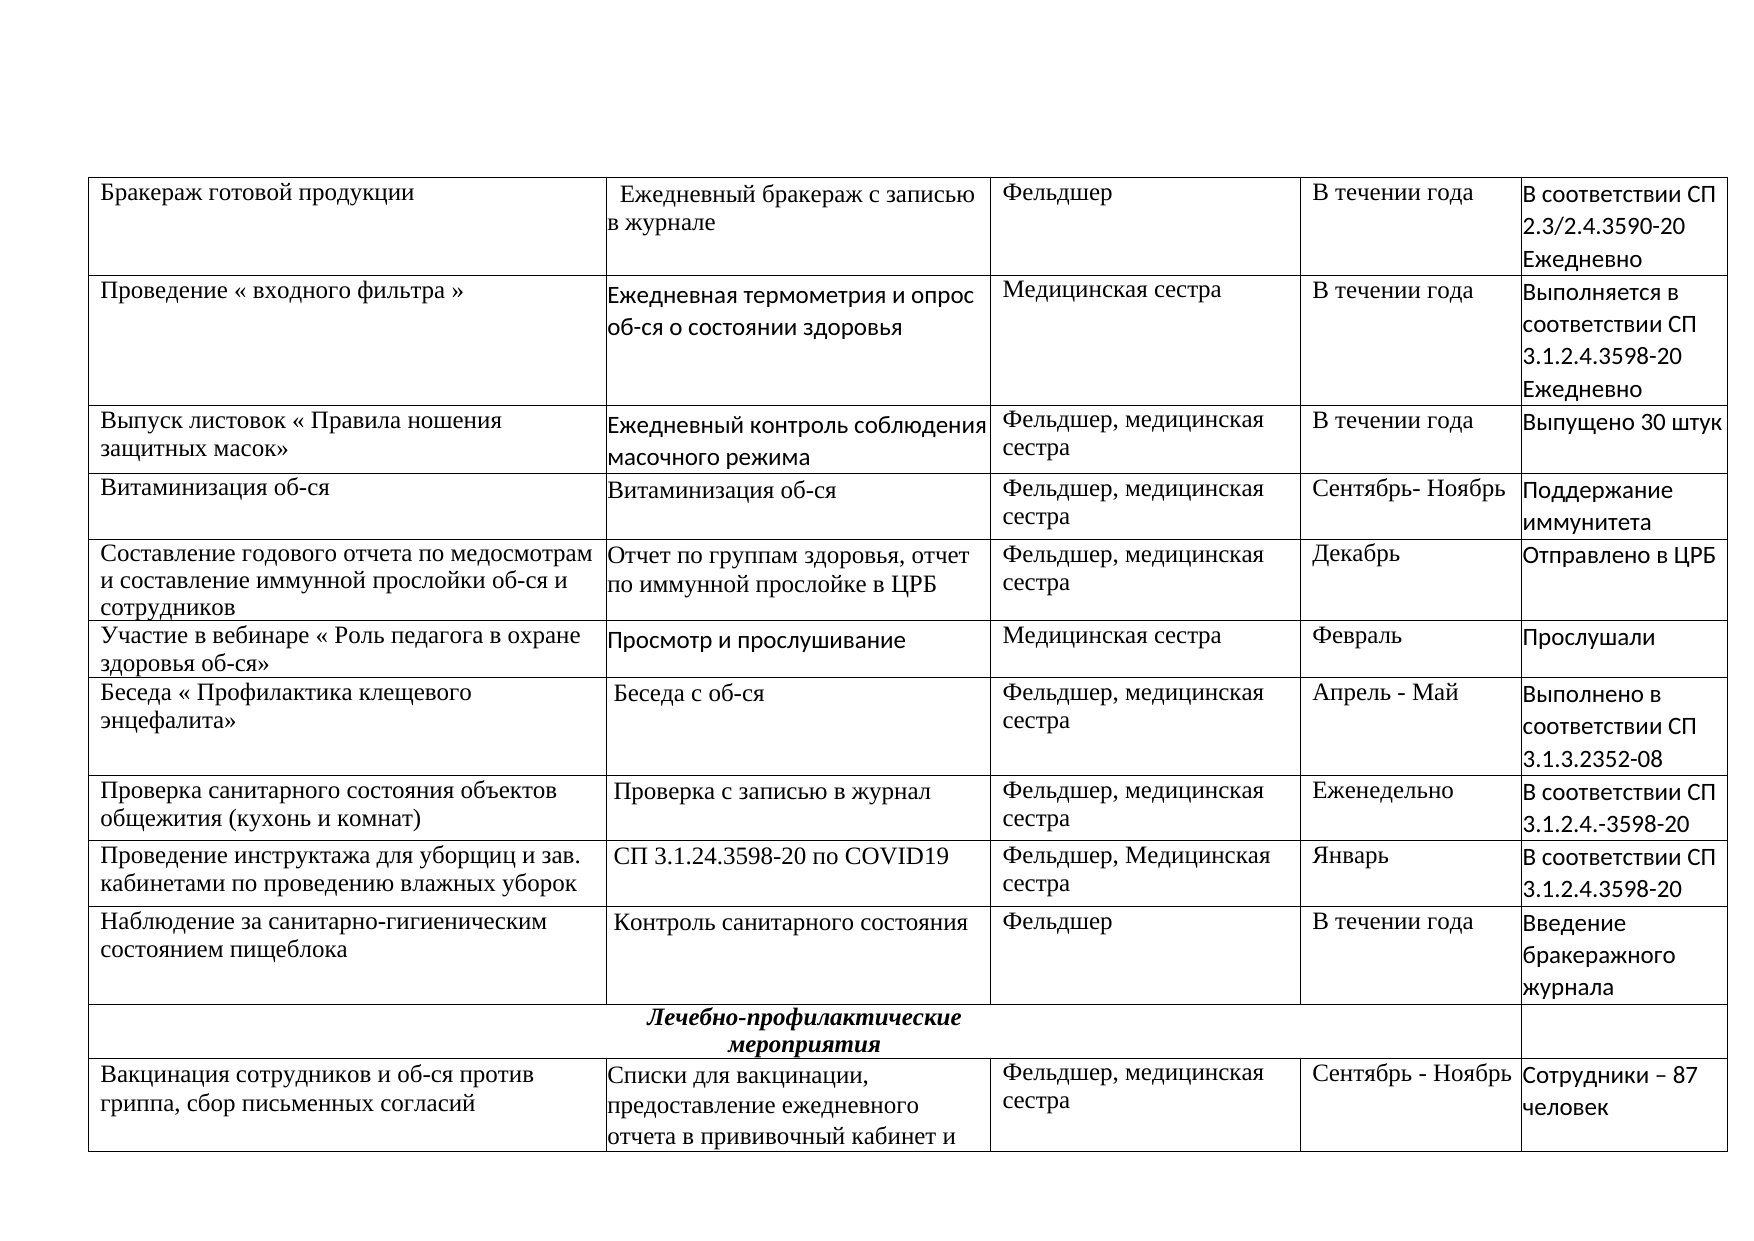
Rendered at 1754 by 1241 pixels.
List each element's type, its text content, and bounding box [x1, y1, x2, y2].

table_cell Фельдшер [991, 178, 1300, 275]
table_cell В течении года [1301, 178, 1521, 275]
table_cell Проведение « входного фильтра » [89, 276, 606, 405]
table_cell Ежедневная термометрия и опрос об-ся о состоянии здоровья [607, 276, 990, 405]
table_cell Витаминизация об-ся [607, 474, 990, 539]
table_cell Февраль [1301, 621, 1521, 677]
table_cell Сентябрь - Ноябрь [1301, 1059, 1521, 1151]
table_cell В соответствии СП 2.3/2.4.3590-20 Ежедневно [1522, 178, 1727, 275]
table_cell Декабрь [1301, 540, 1521, 620]
table_cell Январь [1301, 841, 1521, 906]
table_cell Витаминизация об-ся [89, 474, 606, 539]
table_cell Введение бракеражного журнала [1522, 907, 1727, 1003]
table_cell Выпущено 30 штук [1522, 406, 1727, 473]
table_cell В течении года [1301, 276, 1521, 405]
table_cell Фельдшер [991, 907, 1300, 1003]
table_cell Лечебно-профилактические мероприятия [89, 1005, 1521, 1058]
table_cell Составление годового отчета по медосмотрам и составление иммунной прослойки об-ся и сотрудников [89, 540, 606, 620]
table_cell Фельдшер, медицинская сестра [991, 474, 1300, 539]
table_cell Выполнено в соответствии СП 3.1.3.2352-08 [1522, 678, 1727, 775]
table_cell Фельдшер, медицинская сестра [991, 540, 1300, 620]
table_cell Проверка санитарного состояния объектов общежития (кухонь и комнат) [89, 776, 606, 840]
table_cell В течении года [1301, 406, 1521, 473]
table_cell Поддержание иммунитета [1522, 474, 1727, 539]
table_cell Еженедельно [1301, 776, 1521, 840]
table_cell Апрель - Май [1301, 678, 1521, 775]
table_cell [1522, 1059, 1727, 1151]
table_cell СП 3.1.24.3598-20 по COVID19 [607, 841, 990, 906]
table_cell Сентябрь- Ноябрь [1301, 474, 1521, 539]
table_cell Фельдшер, медицинская сестра [991, 406, 1300, 473]
table_cell В соответствии СП 3.1.2.4.-3598-20 [1522, 776, 1727, 840]
table_cell Контроль санитарного состояния [607, 907, 990, 1003]
table_cell Ежедневный контроль соблюдения масочного режима [607, 406, 990, 473]
table_cell Медицинская сестра [991, 621, 1300, 677]
table_cell Проверка с записью в журнал [607, 776, 990, 840]
table_cell В соответствии СП 3.1.2.4.3598-20 [1522, 841, 1727, 906]
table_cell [89, 1059, 606, 1151]
table_cell Участие в вебинаре « Роль педагога в охране здоровья об-ся» [89, 621, 606, 677]
table_cell В течении года [1301, 907, 1521, 1003]
table_cell Наблюдение за санитарно-гигиеническим состоянием пищеблока [89, 907, 606, 1003]
table_cell Бракераж готовой продукции [89, 178, 606, 275]
table_cell Беседа « Профилактика клещевого энцефалита» [89, 678, 606, 775]
table_cell [1522, 1005, 1727, 1058]
table_cell Просмотр и прослушивание [607, 621, 990, 677]
table_cell Медицинская сестра [991, 276, 1300, 405]
table_cell Отправлено в ЦРБ [1522, 540, 1727, 620]
table_cell Беседа с об-ся [607, 678, 990, 775]
table_cell Ежедневный бракераж с записью в журнале [607, 178, 990, 275]
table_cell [991, 1059, 1300, 1151]
table_cell Проведение инструктажа для уборщиц и зав. кабинетами по проведению влажных уборок [89, 841, 606, 906]
table_cell Прослушали [1522, 621, 1727, 677]
table_cell Выпуск листовок « Правила ношения защитных масок» [89, 406, 606, 473]
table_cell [607, 1059, 990, 1151]
table_cell Отчет по группам здоровья, отчет по иммунной прослойке в ЦРБ [607, 540, 990, 620]
table_cell Фельдшер, Медицинская сестра [991, 841, 1300, 906]
table_cell Фельдшер, медицинская сестра [991, 776, 1300, 840]
table_cell Выполняется в соответствии СП 3.1.2.4.3598-20 Ежедневно [1522, 276, 1727, 405]
table_cell Фельдшер, медицинская сестра [991, 678, 1300, 775]
